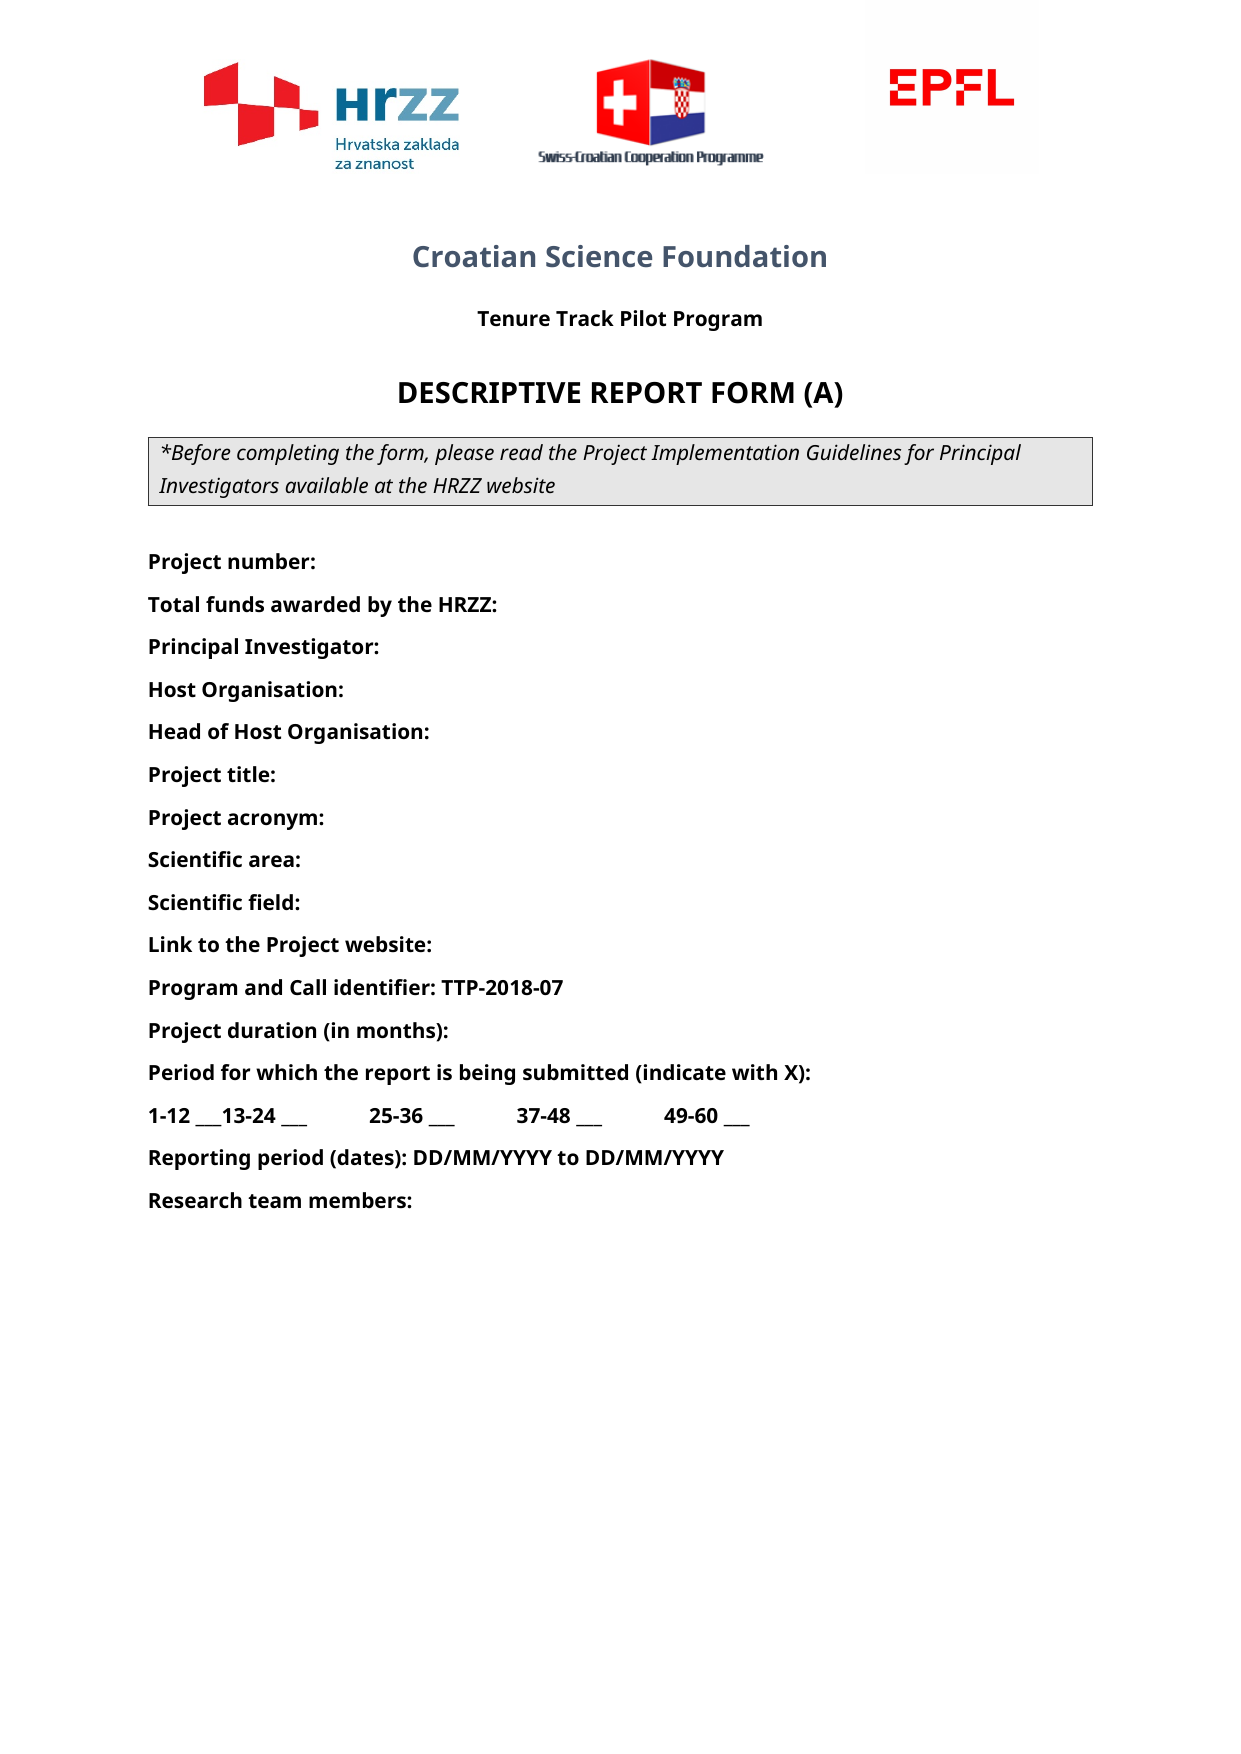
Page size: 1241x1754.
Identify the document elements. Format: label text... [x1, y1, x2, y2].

title Tenure Track Pilot Program [148, 304, 1093, 333]
picture [496, 56, 780, 174]
title Scientific area: [148, 845, 1093, 874]
title Principal Investigator: [148, 632, 1093, 661]
title Reporting period (dates): DD/MM/YYYY to DD/MM/YYYY [148, 1143, 1093, 1172]
title Program and Call identifier: TTP-2018-07 [148, 973, 1093, 1002]
title Scientific field: [148, 888, 1093, 916]
title Research team members: [148, 1186, 1093, 1214]
title Total funds awarded by the HRZZ: [148, 590, 1093, 618]
title Head of Host Organisation: [148, 717, 1093, 746]
picture [865, 0, 1039, 174]
table_header *Before completing the form, please read the Project Implementation Guidelines for Principal Investigators available at the HRZZ website [149, 438, 1092, 505]
title Project duration (in months): [148, 1016, 1093, 1044]
title 1-12 ___ 13-24 ___ 25-36 ___ 37-48 ___ 49-60 ___ [148, 1101, 1093, 1129]
title Project acronym: [148, 803, 1093, 831]
title DESCRIPTIVE REPORT FORM (A) [148, 373, 1093, 412]
title Link to the Project website: [148, 931, 1093, 959]
text Croatian Science Foundation [148, 236, 1093, 276]
title Project number: [148, 547, 1093, 576]
title Period for which the report is being submitted (indicate with X): [148, 1058, 1093, 1087]
title Host Organisation: [148, 675, 1093, 703]
title Project title: [148, 760, 1093, 788]
picture [201, 59, 460, 174]
